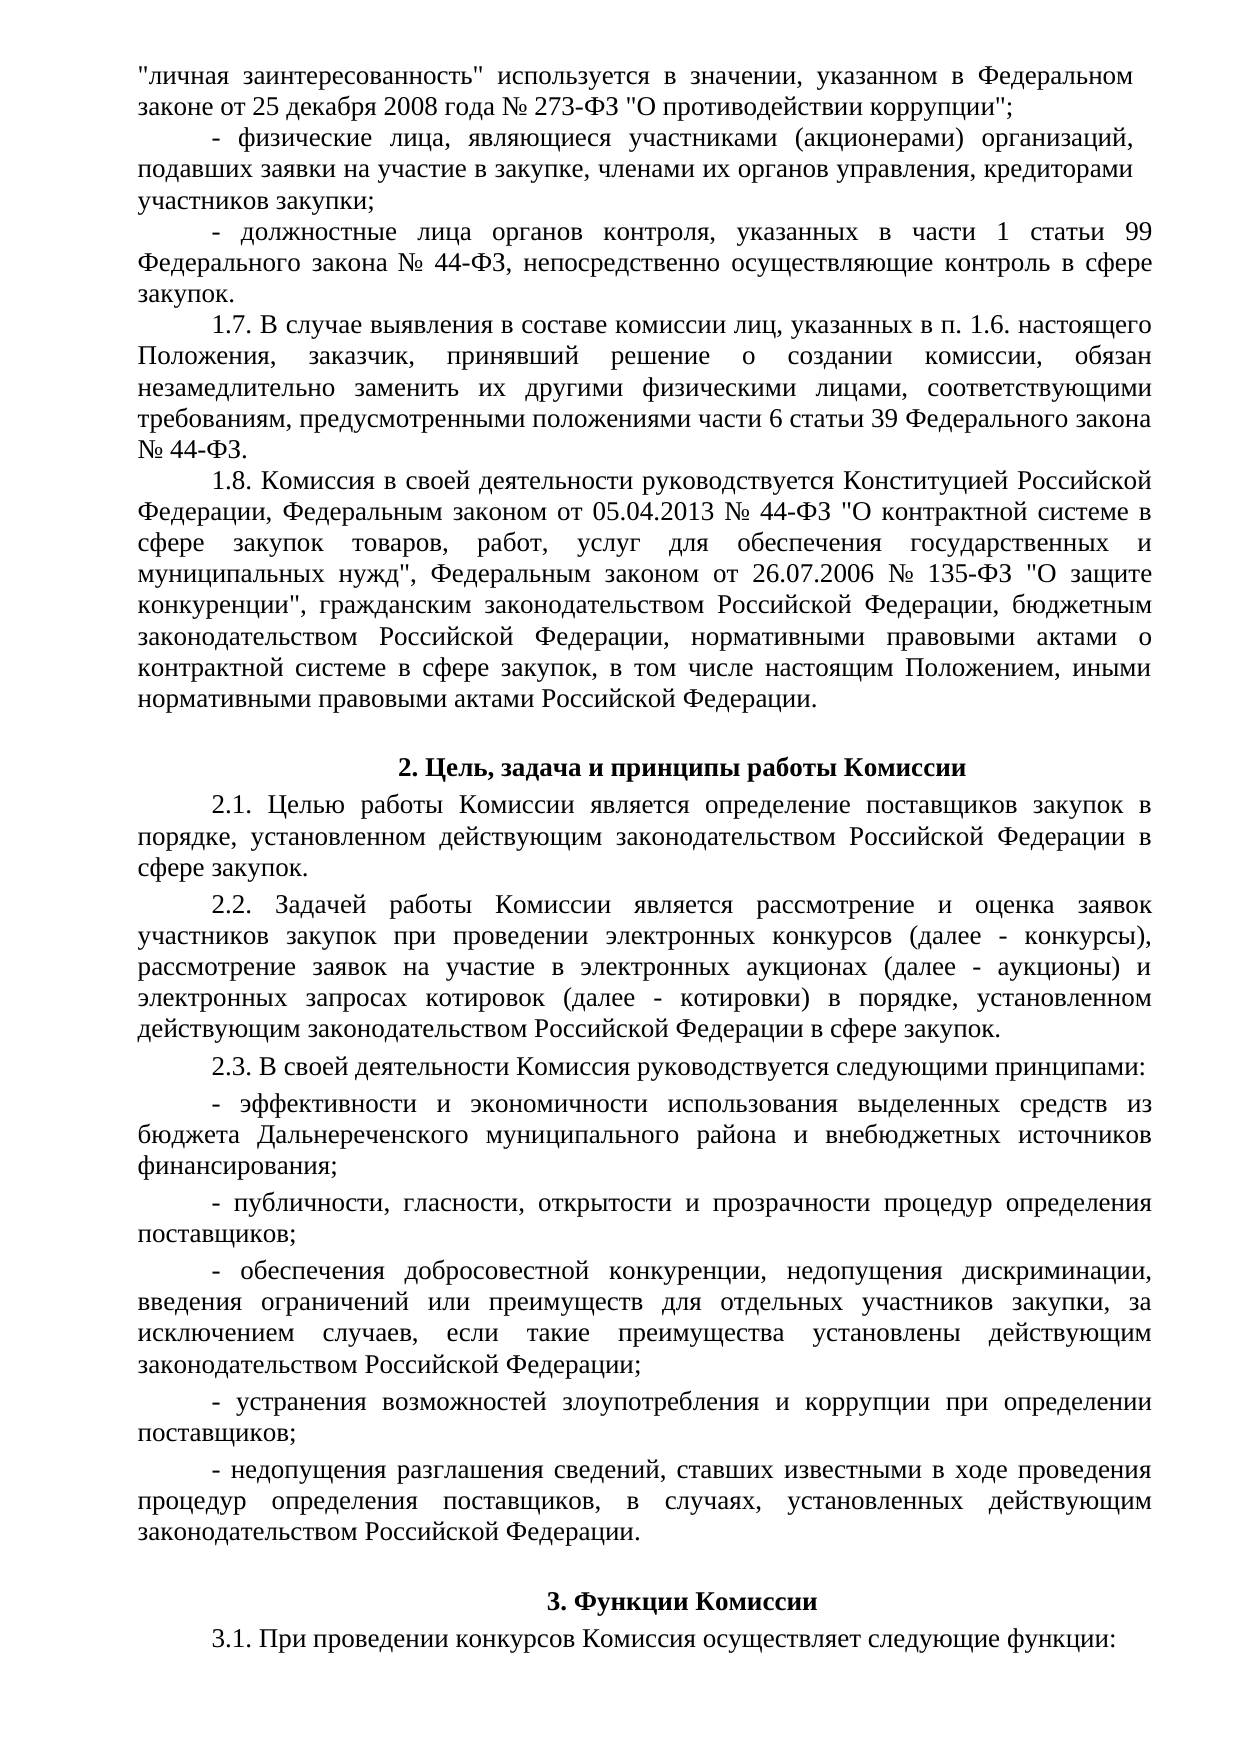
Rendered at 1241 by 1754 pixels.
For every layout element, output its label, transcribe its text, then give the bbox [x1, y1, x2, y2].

text 3. Функции Комиссии [137, 1585, 1153, 1616]
text 2.2. Задачей работы Комиссии является рассмотрение и оценка заявок участников закупок при проведении электронных конкурсов (далее - конкурсы), рассмотрение заявок на участие в электронных аукционах (далее - аукционы) и электронных запросах котировок (далее - котировки) в порядке, установленном действующим законодательством Российской Федерации в сфере закупок. [137, 888, 1153, 1044]
text 2.1. Целью работы Комиссии является определение поставщиков закупок в порядке, установленном действующим законодательством Российской Федерации в сфере закупок. [137, 788, 1153, 882]
text 1.7. В случае выявления в составе комиссии лиц, указанных в п. 1.6. настоящего Положения, заказчик, принявший решение о создании комиссии, обязан незамедлительно заменить их другими физическими лицами, соответствующими требованиям, предусмотренными положениями части 6 статьи 39 Федерального закона № 44-ФЗ. [137, 308, 1153, 464]
text - недопущения разглашения сведений, ставших известными в ходе проведения процедур определения поставщиков, в случаях, установленных действующим законодательством Российской Федерации. [137, 1453, 1153, 1546]
text - физические лица, являющиеся участниками (акционерами) организаций, подавших заявки на участие в закупке, членами их органов управления, кредиторами участников закупки; [137, 121, 1134, 215]
text 1.8. Комиссия в своей деятельности руководствуется Конституцией Российской Федерации, Федеральным законом от 05.04.2013 № 44-ФЗ "О контрактной системе в сфере закупок товаров, работ, услуг для обеспечения государственных и муниципальных нужд", Федеральным законом от 26.07.2006 № 135-ФЗ "О защите конкуренции", гражданским законодательством Российской Федерации, бюджетным законодательством Российской Федерации, нормативными правовыми актами о контрактной системе в сфере закупок, в том числе настоящим Положением, иными нормативными правовыми актами Российской Федерации. [137, 464, 1153, 713]
text - эффективности и экономичности использования выделенных средств из бюджета Дальнереченского муниципального района и внебюджетных источников финансирования; [137, 1087, 1153, 1180]
text - обеспечения добросовестной конкуренции, недопущения дискриминации, введения ограничений или преимуществ для отдельных участников закупки, за исключением случаев, если такие преимущества установлены действующим законодательством Российской Федерации; [137, 1254, 1153, 1379]
text 2. Цель, задача и принципы работы Комиссии [137, 751, 1153, 783]
text - публичности, гласности, открытости и прозрачности процедур определения поставщиков; [137, 1186, 1153, 1248]
text - должностные лица органов контроля, указанных в части 1 статьи 99 Федерального закона № 44-ФЗ, непосредственно осуществляющие контроль в сфере закупок. [137, 215, 1153, 308]
text - устранения возможностей злоупотребления и коррупции при определении поставщиков; [137, 1385, 1153, 1447]
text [137, 59, 1134, 121]
text 2.3. В своей деятельности Комиссия руководствуется следующими принципами: [137, 1049, 1153, 1081]
text 3.1. При проведении конкурсов Комиссия осуществляет следующие функции: [137, 1622, 1153, 1653]
